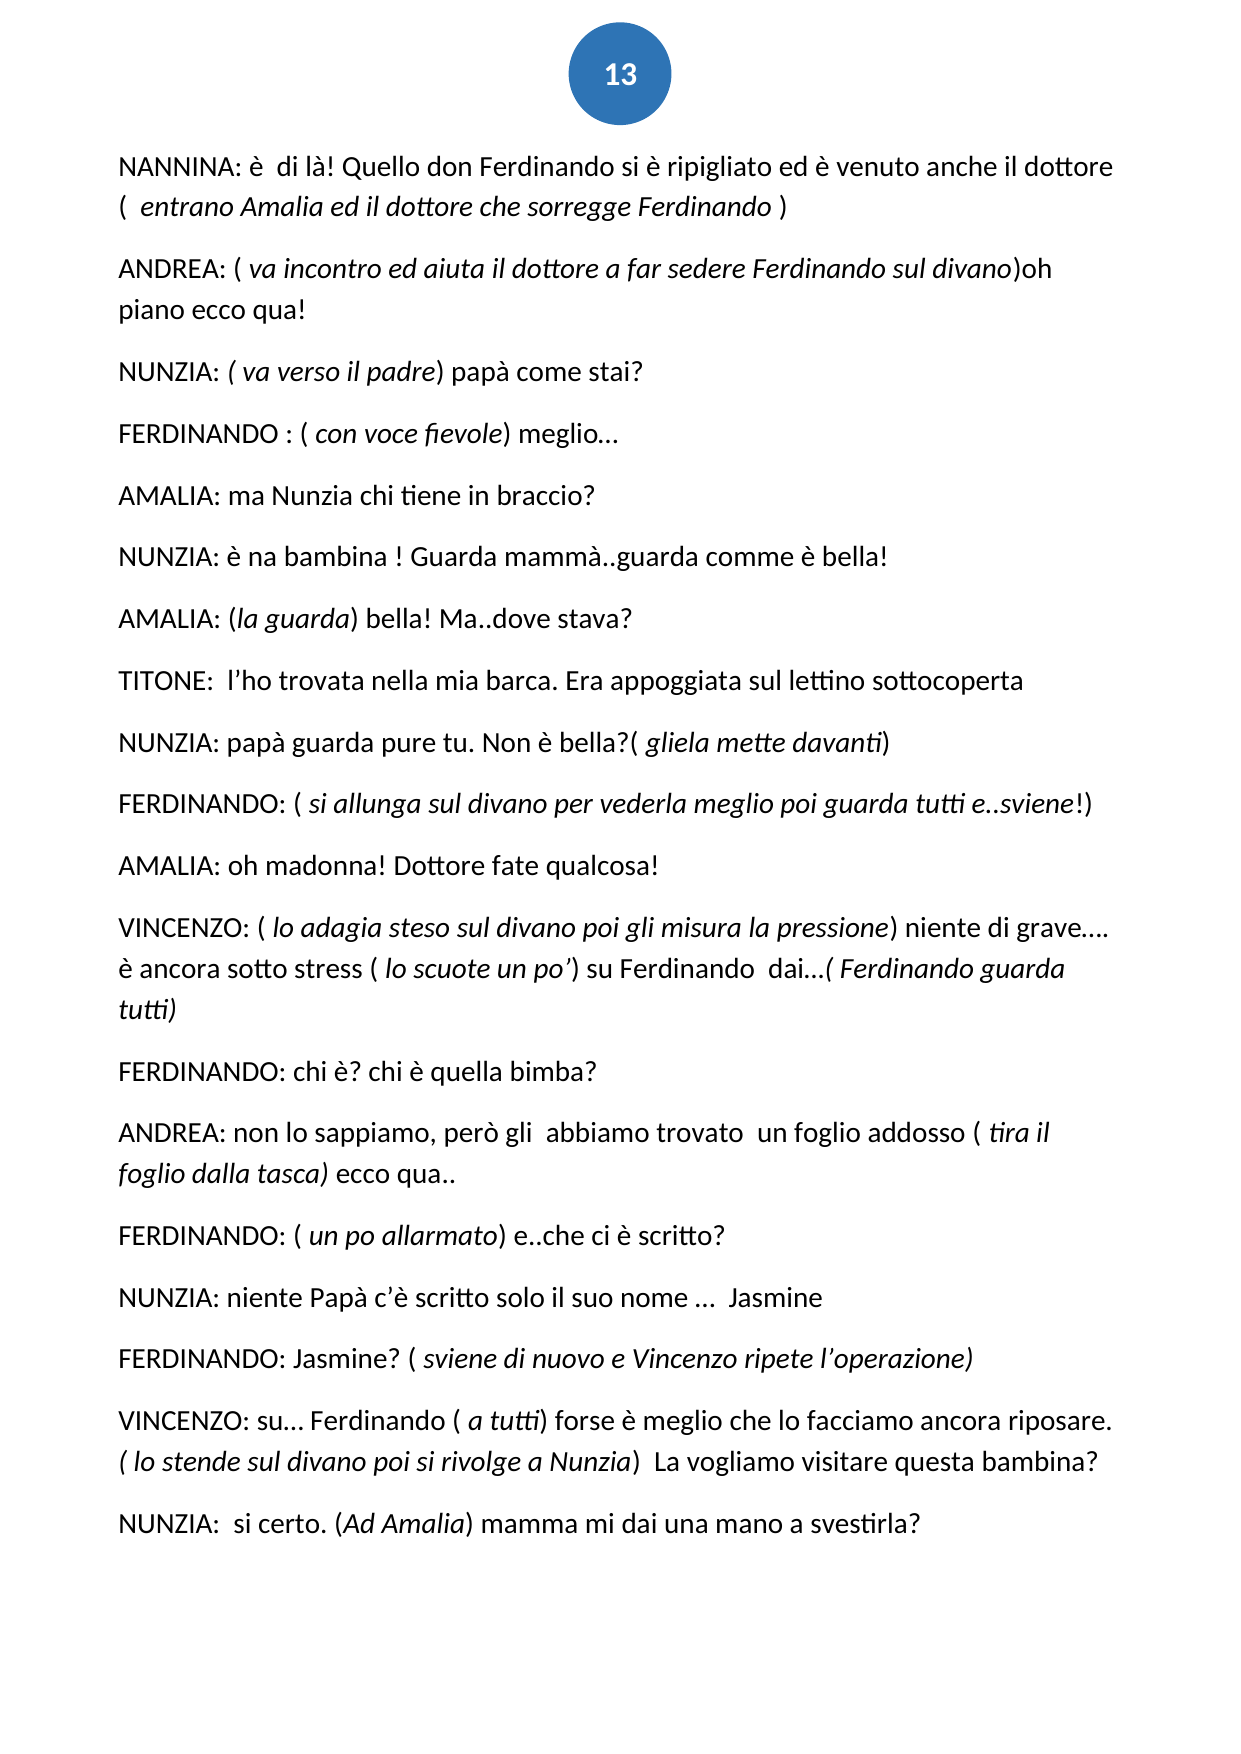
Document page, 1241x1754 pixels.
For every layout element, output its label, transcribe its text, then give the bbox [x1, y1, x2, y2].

text VINCENZO: ( lo adagia steso sul divano poi gli misura la pressione) niente di grave…. è ancora sotto stress ( lo scuote un po’) su Ferdinando dai…( Ferdinando guarda tutti) [118, 909, 1122, 1026]
text ANDREA: ( va incontro ed aiuta il dottore a far sedere Ferdinando sul divano)oh piano ecco qua! [118, 250, 1122, 327]
text NANNINA: è di là! Quello don Ferdinando si è ripigliato ed è venuto anche il dottore ( entrano Amalia ed il dottore che sorregge Ferdinando ) [118, 148, 1122, 224]
text FERDINANDO : ( con voce fievole) meglio… [118, 415, 1122, 450]
text AMALIA: oh madonna! Dottore fate qualcosa! [118, 847, 1122, 883]
text NUNZIA: si certo. (Ad Amalia) mamma mi dai una mano a svestirla? [118, 1505, 1122, 1541]
text TITONE: l’ho trovata nella mia barca. Era appoggiata sul lettino sottocoperta [118, 662, 1122, 697]
text AMALIA: ma Nunzia chi tiene in braccio? [118, 477, 1122, 512]
text FERDINANDO: ( si allunga sul divano per vederla meglio poi guarda tutti e..sviene!) [118, 785, 1122, 821]
text ANDREA: non lo sappiamo, però gli abbiamo trovato un foglio addosso ( tira il foglio dalla tasca) ecco qua.. [118, 1114, 1122, 1191]
text NUNZIA: papà guarda pure tu. Non è bella?( gliela mette davanti) [118, 724, 1122, 759]
text NUNZIA: ( va verso il padre) papà come stai? [118, 353, 1122, 389]
text FERDINANDO: Jasmine? ( sviene di nuovo e Vincenzo ripete l’operazione) [118, 1341, 1122, 1376]
text NUNZIA: niente Papà c’è scritto solo il suo nome … Jasmine [118, 1279, 1122, 1314]
text AMALIA: (la guarda) bella! Ma..dove stava? [118, 600, 1122, 636]
text NUNZIA: è na bambina ! Guarda mammà..guarda comme è bella! [118, 538, 1122, 574]
text FERDINANDO: ( un po allarmato) e..che ci è scritto? [118, 1217, 1122, 1253]
text VINCENZO: su… Ferdinando ( a tutti) forse è meglio che lo facciamo ancora riposare. ( lo stende sul divano poi si rivolge a Nunzia) La vogliamo visitare questa bambina? [118, 1402, 1122, 1479]
text FERDINANDO: chi è? chi è quella bimba? [118, 1053, 1122, 1088]
